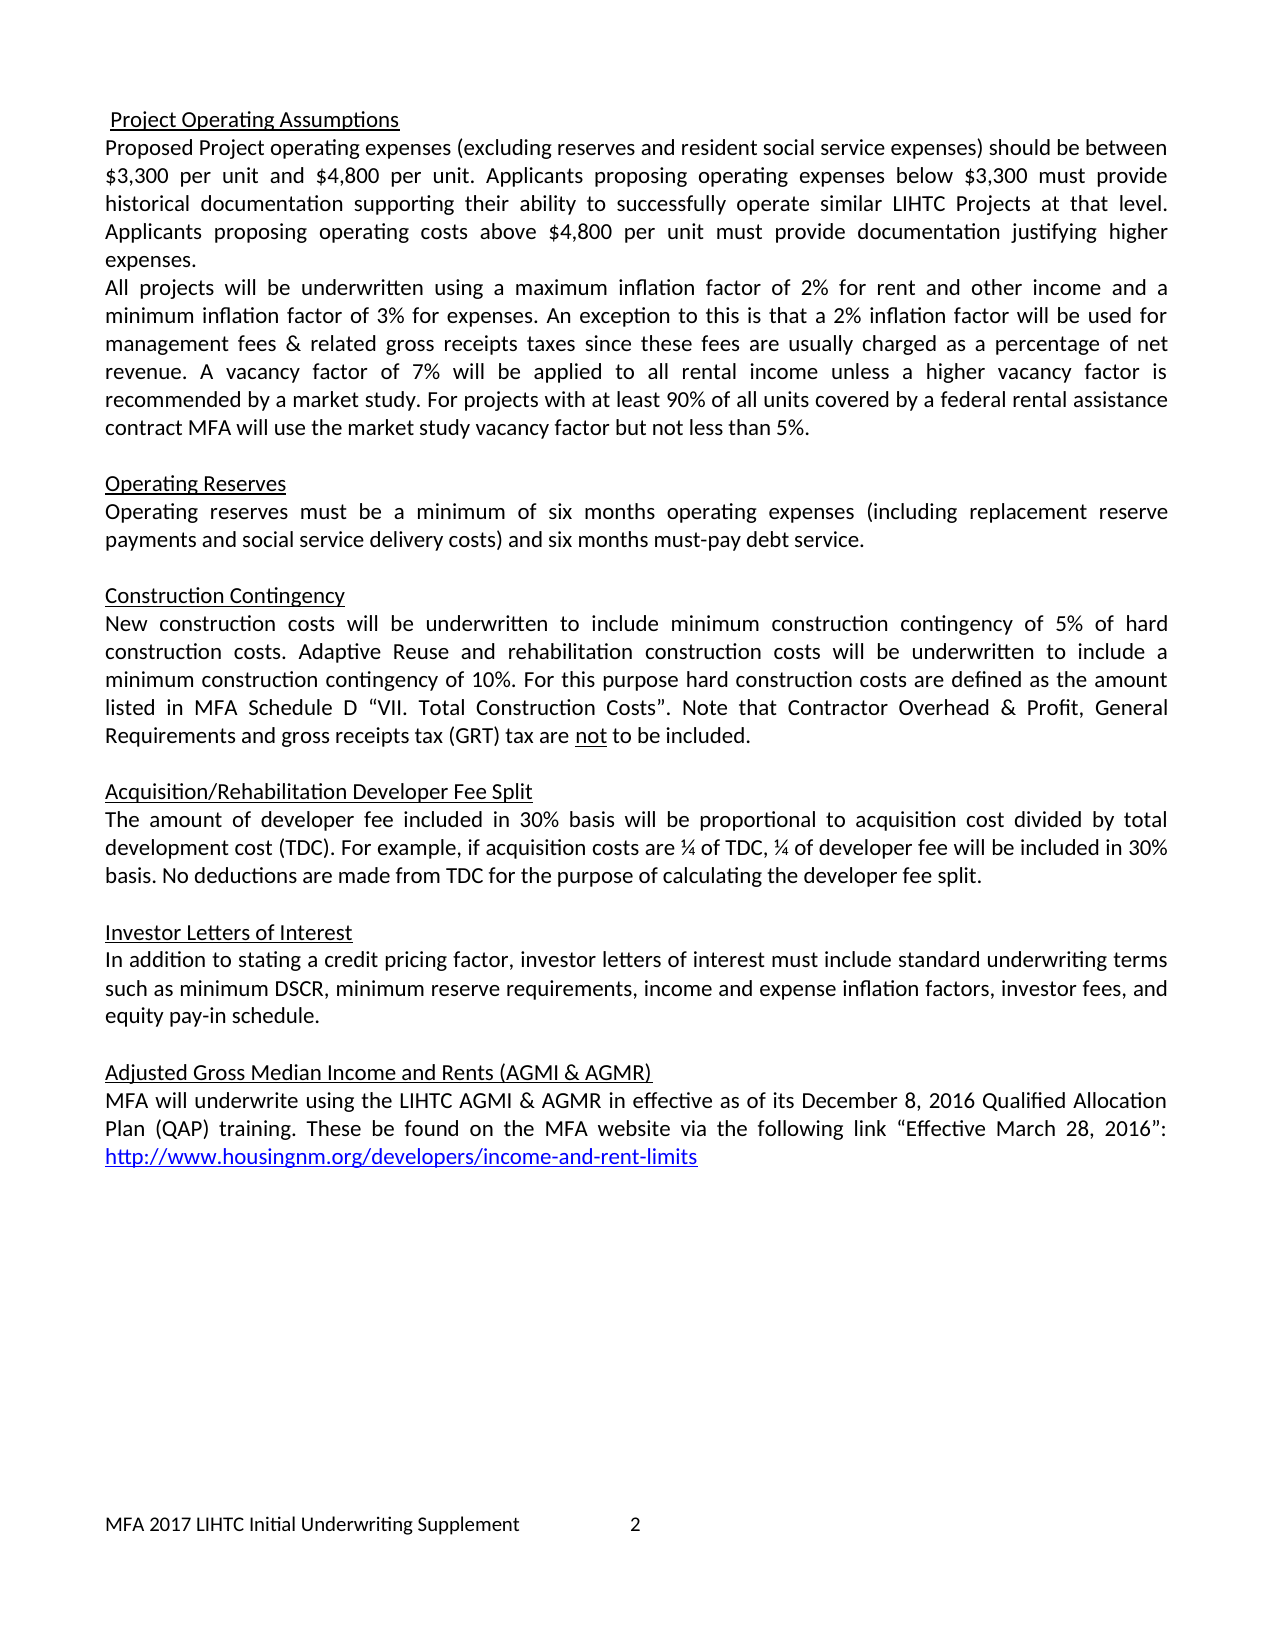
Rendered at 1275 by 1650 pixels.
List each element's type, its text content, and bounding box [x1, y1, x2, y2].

text Operating Reserves [105, 469, 1170, 497]
text MFA will underwrite using the LIHTC AGMI & AGMR in effective as of its December 8, 2016 Qualified Allocation Plan (QAP) training. These be found on the MFA website via the following link “Effective March 28, 2016”: http://www.housingnm.org/developers/income-and-rent-limits [105, 1086, 1170, 1170]
text Construction Contingency [105, 581, 1170, 609]
text Investor Letters of Interest [105, 918, 1170, 946]
text In addition to stating a credit pricing factor, investor letters of interest must include standard underwriting terms such as minimum DSCR, minimum reserve requirements, income and expense inflation factors, investor fees, and equity pay-in schedule. [105, 946, 1170, 1030]
text The amount of developer fee included in 30% basis will be proportional to acquisition cost divided by total development cost (TDC). For example, if acquisition costs are ¼ of TDC, ¼ of developer fee will be included in 30% basis. No deductions are made from TDC for the purpose of calculating the developer fee split. [105, 806, 1170, 889]
text All projects will be underwritten using a maximum inflation factor of 2% for rent and other income and a minimum inflation factor of 3% for expenses. An exception to this is that a 2% inflation factor will be used for management fees & related gross receipts taxes since these fees are usually charged as a percentage of net revenue. A vacancy factor of 7% will be applied to all rental income unless a higher vacancy factor is recommended by a market study. For projects with at least 90% of all units covered by a federal rental assistance contract MFA will use the market study vacancy factor but not less than 5%. [105, 273, 1170, 441]
text Project Operating Assumptions [105, 105, 1170, 133]
text Proposed Project operating expenses (excluding reserves and resident social service expenses) should be between $3,300 per unit and $4,800 per unit. Applicants proposing operating expenses below $3,300 must provide historical documentation supporting their ability to successfully operate similar LIHTC Projects at that level. Applicants proposing operating costs above $4,800 per unit must provide documentation justifying higher expenses. [105, 133, 1170, 273]
text New construction costs will be underwritten to include minimum construction contingency of 5% of hard construction costs. Adaptive Reuse and rehabilitation construction costs will be underwritten to include a minimum construction contingency of 10%. For this purpose hard construction costs are defined as the amount listed in MFA Schedule D “VII. Total Construction Costs”. Note that Contractor Overhead & Profit, General Requirements and gross receipts tax (GRT) tax are not to be included. [105, 609, 1170, 749]
text Adjusted Gross Median Income and Rents (AGMI & AGMR) [105, 1058, 1170, 1086]
text Acquisition/Rehabilitation Developer Fee Split [105, 777, 1170, 806]
text Operating reserves must be a minimum of six months operating expenses (including replacement reserve payments and social service delivery costs) and six months must-pay debt service. [105, 497, 1170, 553]
